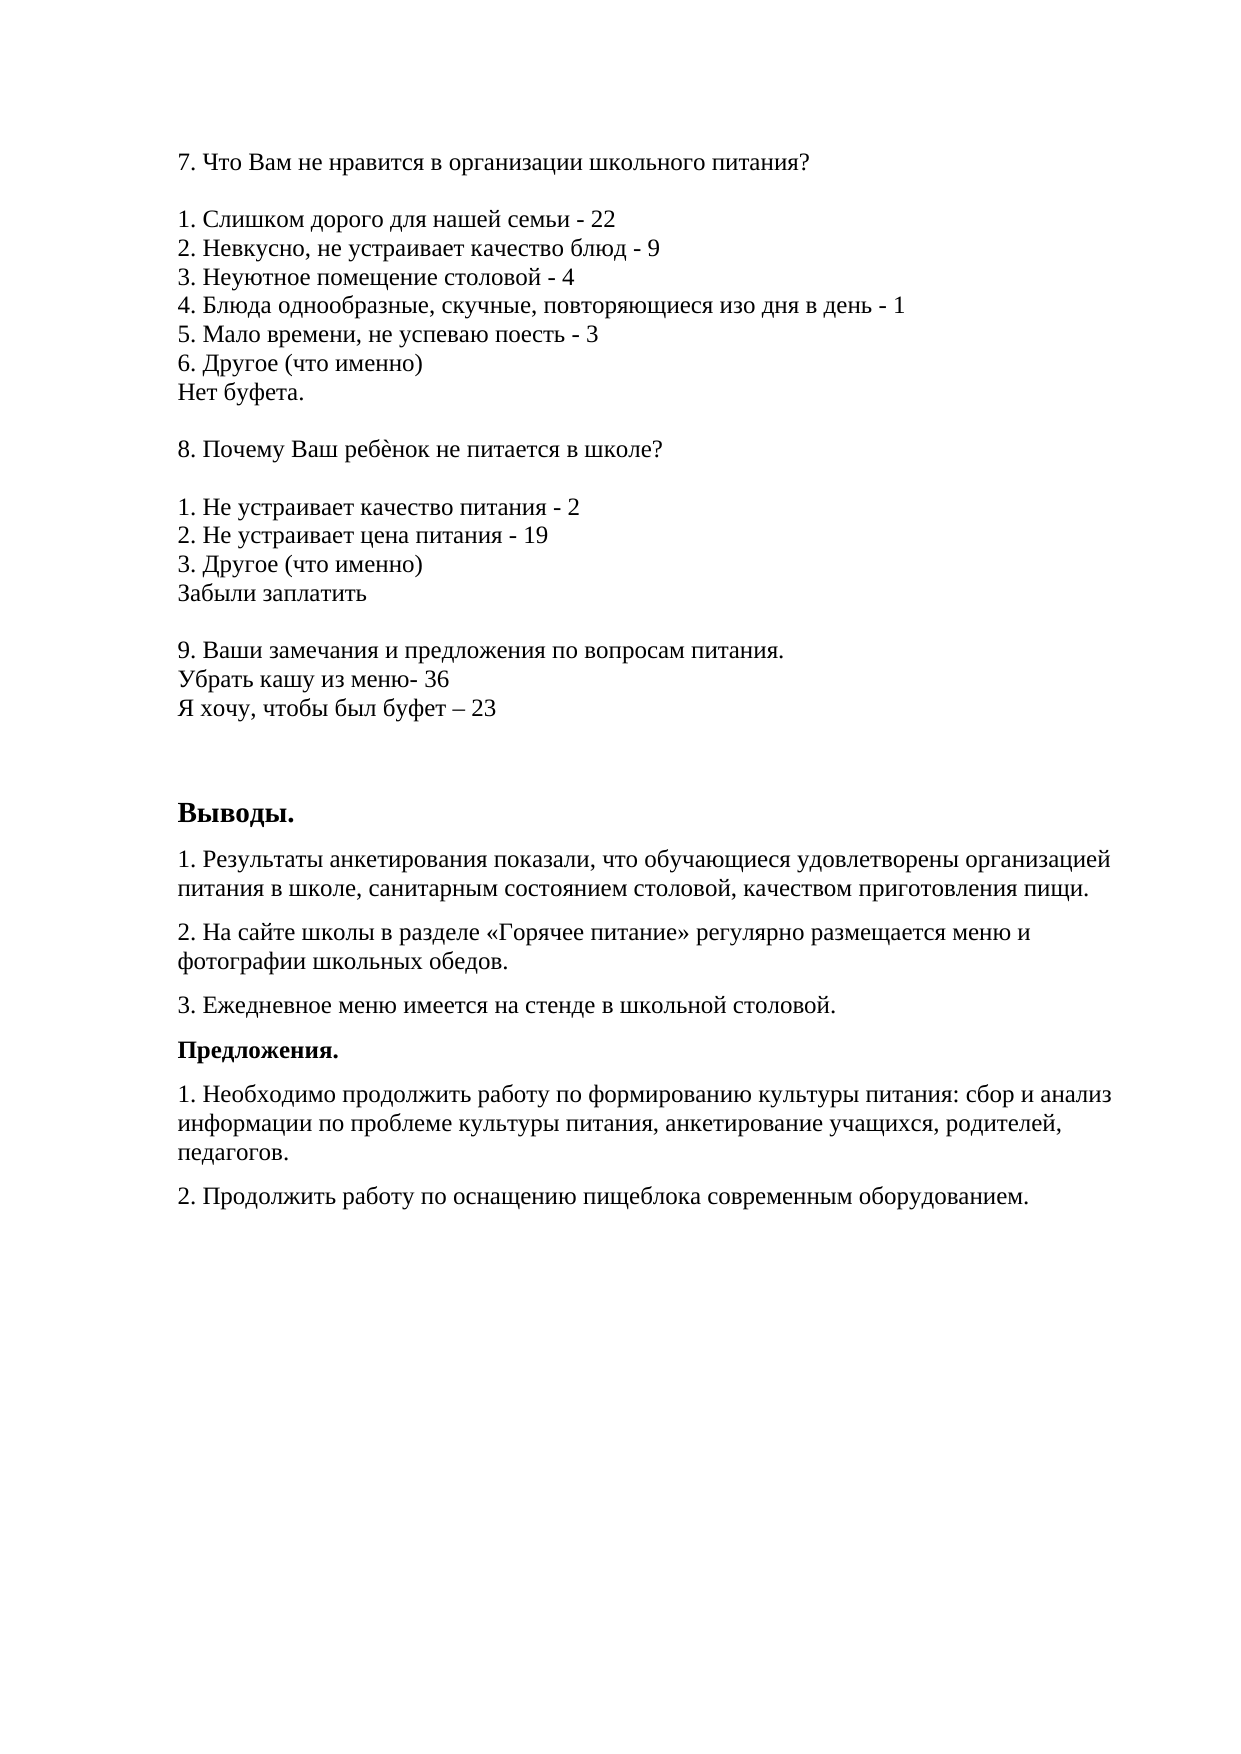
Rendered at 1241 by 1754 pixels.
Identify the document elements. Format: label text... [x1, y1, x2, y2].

text 7. Что Вам не нравится в организации школьного питания? [177, 147, 1152, 176]
text 6. Другое (что именно) [177, 348, 1152, 377]
text 2. Невкусно, не устраивает качество блюд - 9 [177, 233, 1152, 262]
text 3. Неуютное помещение столовой - 4 [177, 262, 1152, 291]
text 9. Ваши замечания и предложения по вопросам питания. [177, 636, 1152, 664]
text Предложения. [177, 1035, 1144, 1063]
text 3. Ежедневное меню имеется на стенде в школьной столовой. [177, 990, 1144, 1019]
text 1. Не устраивает качество питания - 2 [177, 492, 1152, 521]
text 1. Слишком дорого для нашей семьи - 22 [177, 204, 1152, 233]
text 2. Не устраивает цена питания - 19 [177, 521, 1152, 549]
text 4. Блюда однообразные, скучные, повторяющиеся изо дня в день - 1 [177, 291, 1152, 319]
text Я хочу, чтобы был буфет – 23 [177, 693, 1152, 722]
text 8. Почему Ваш ребѐнок не питается в школе? [177, 434, 1152, 463]
text Забыли заплатить [177, 578, 1152, 607]
text Выводы. [177, 795, 1144, 828]
text 1. Результаты анкетирования показали, что обучающиеся удовлетворены организацией питания в школе, санитарным состоянием столовой, качеством приготовления пищи. [177, 844, 1144, 902]
text 5. Мало времени, не успеваю поесть - 3 [177, 319, 1152, 348]
text 2. На сайте школы в разделе «Горячее питание» регулярно размещается меню и фотографии школьных обедов. [177, 917, 1144, 975]
text 2. Продолжить работу по оснащению пищеблока современным оборудованием. [177, 1181, 1144, 1210]
text Нет буфета. [177, 377, 1152, 406]
text Убрать кашу из меню- 36 [177, 664, 1152, 693]
text 1. Необходимо продолжить работу по формированию культуры питания: сбор и анализ информации по проблеме культуры питания, анкетирование учащихся, родителей, педагогов. [177, 1079, 1144, 1165]
text 3. Другое (что именно) [177, 549, 1152, 578]
